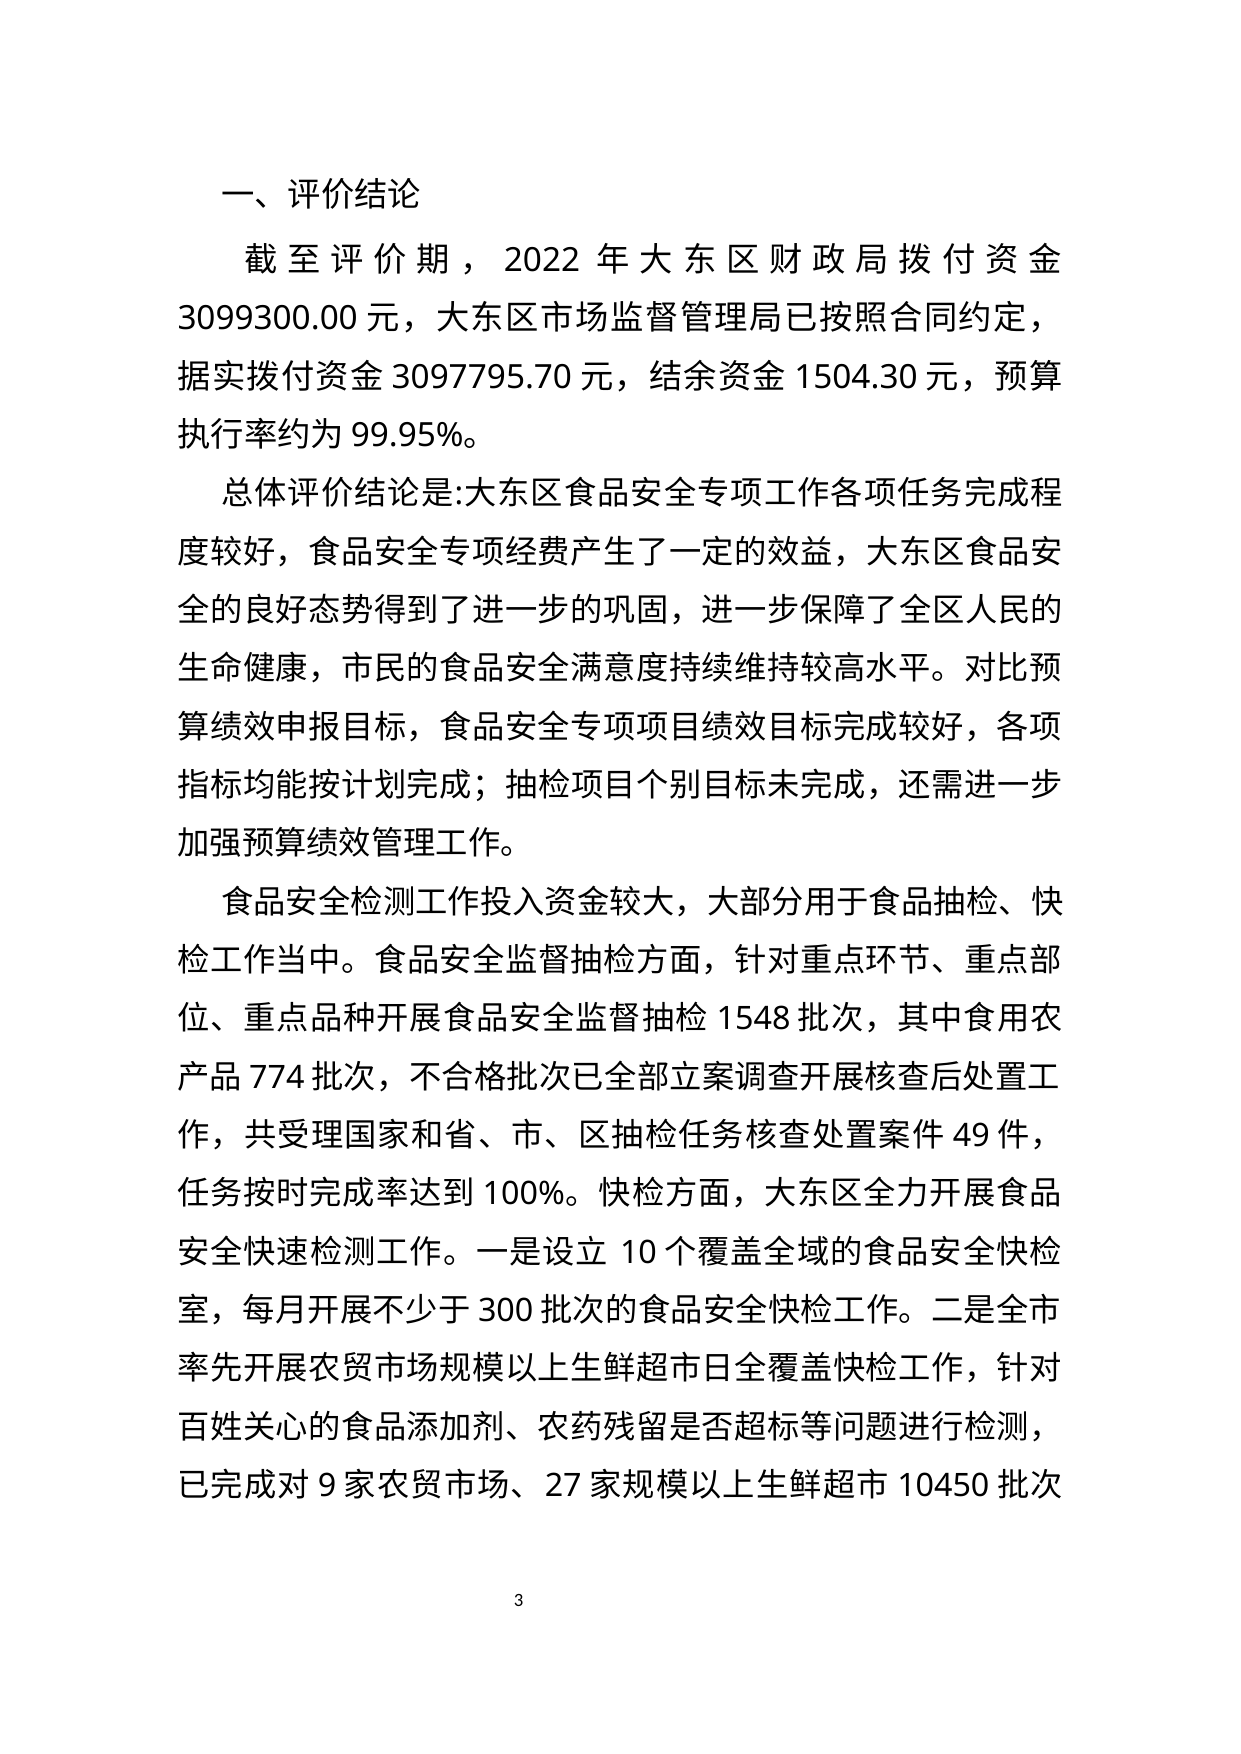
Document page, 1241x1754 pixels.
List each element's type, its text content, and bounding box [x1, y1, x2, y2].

list 截至评价期，2022年大东区财政局拨付资金3099300.00元，大东区市场监督管理局已按照合同约定，据实拨付资金3097795.70元，结余资金1504.30元，预算执行率约为99.95%。 [177, 225, 1063, 458]
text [177, 866, 1063, 1508]
text 一、评价结论 [177, 160, 1063, 218]
text 总体评价结论是:大东区食品安全专项工作各项任务完成程度较好，食品安全专项经费产生了一定的效益，大东区食品安全的良好态势得到了进一步的巩固，进一步保障了全区人民的生命健康，市民的食品安全满意度持续维持较高水平。对比预算绩效申报目标，食品安全专项项目绩效目标完成较好，各项指标均能按计划完成；抽检项目个别目标未完成，还需进一步加强预算绩效管理工作。 [177, 458, 1063, 866]
